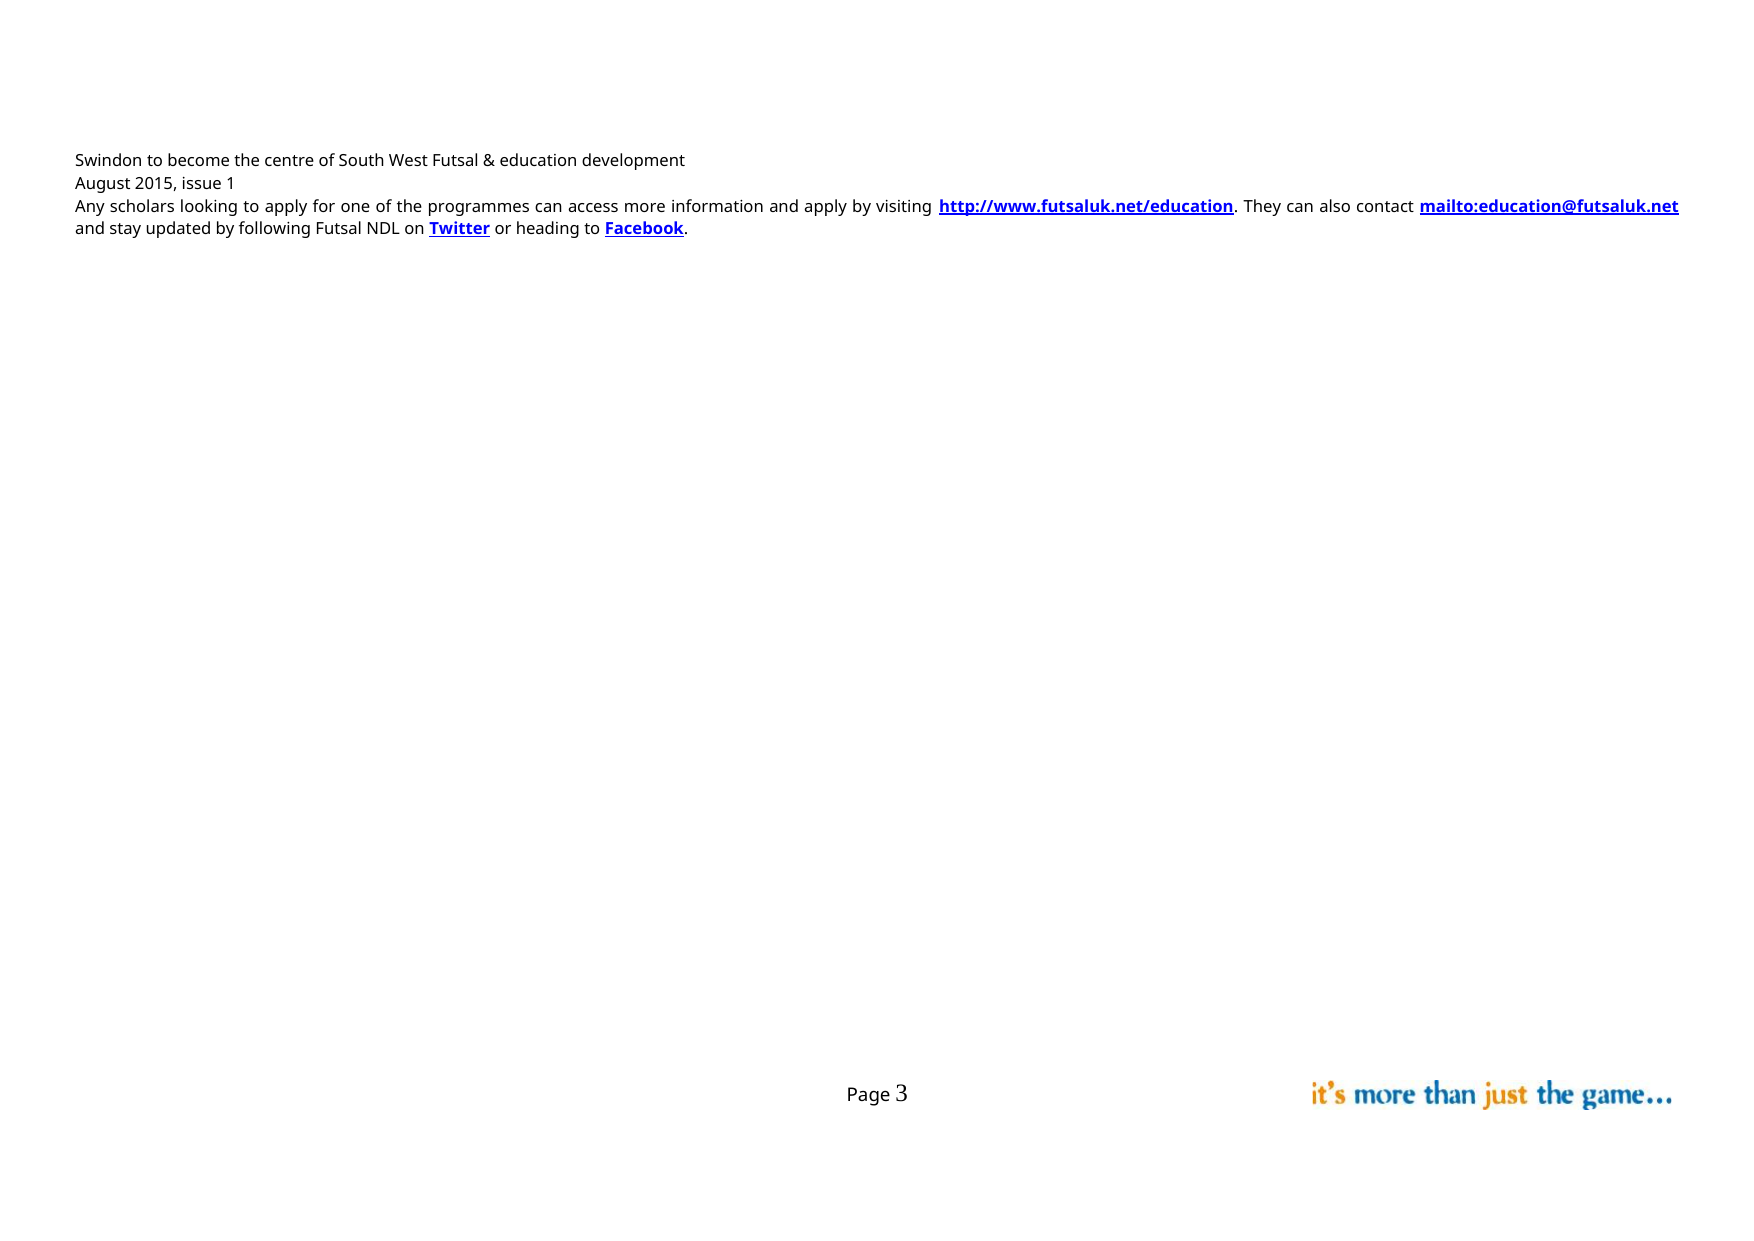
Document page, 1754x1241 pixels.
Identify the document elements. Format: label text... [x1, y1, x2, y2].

text Any scholars looking to apply for one of the programmes can access more information and apply by visiting http://www.futsaluk.net/education. They can also contact mailto:education@futsaluk.net and stay updated by following Futsal NDL on Twitter or heading to Facebook. [75, 194, 1679, 240]
picture [1312, 1080, 1672, 1110]
